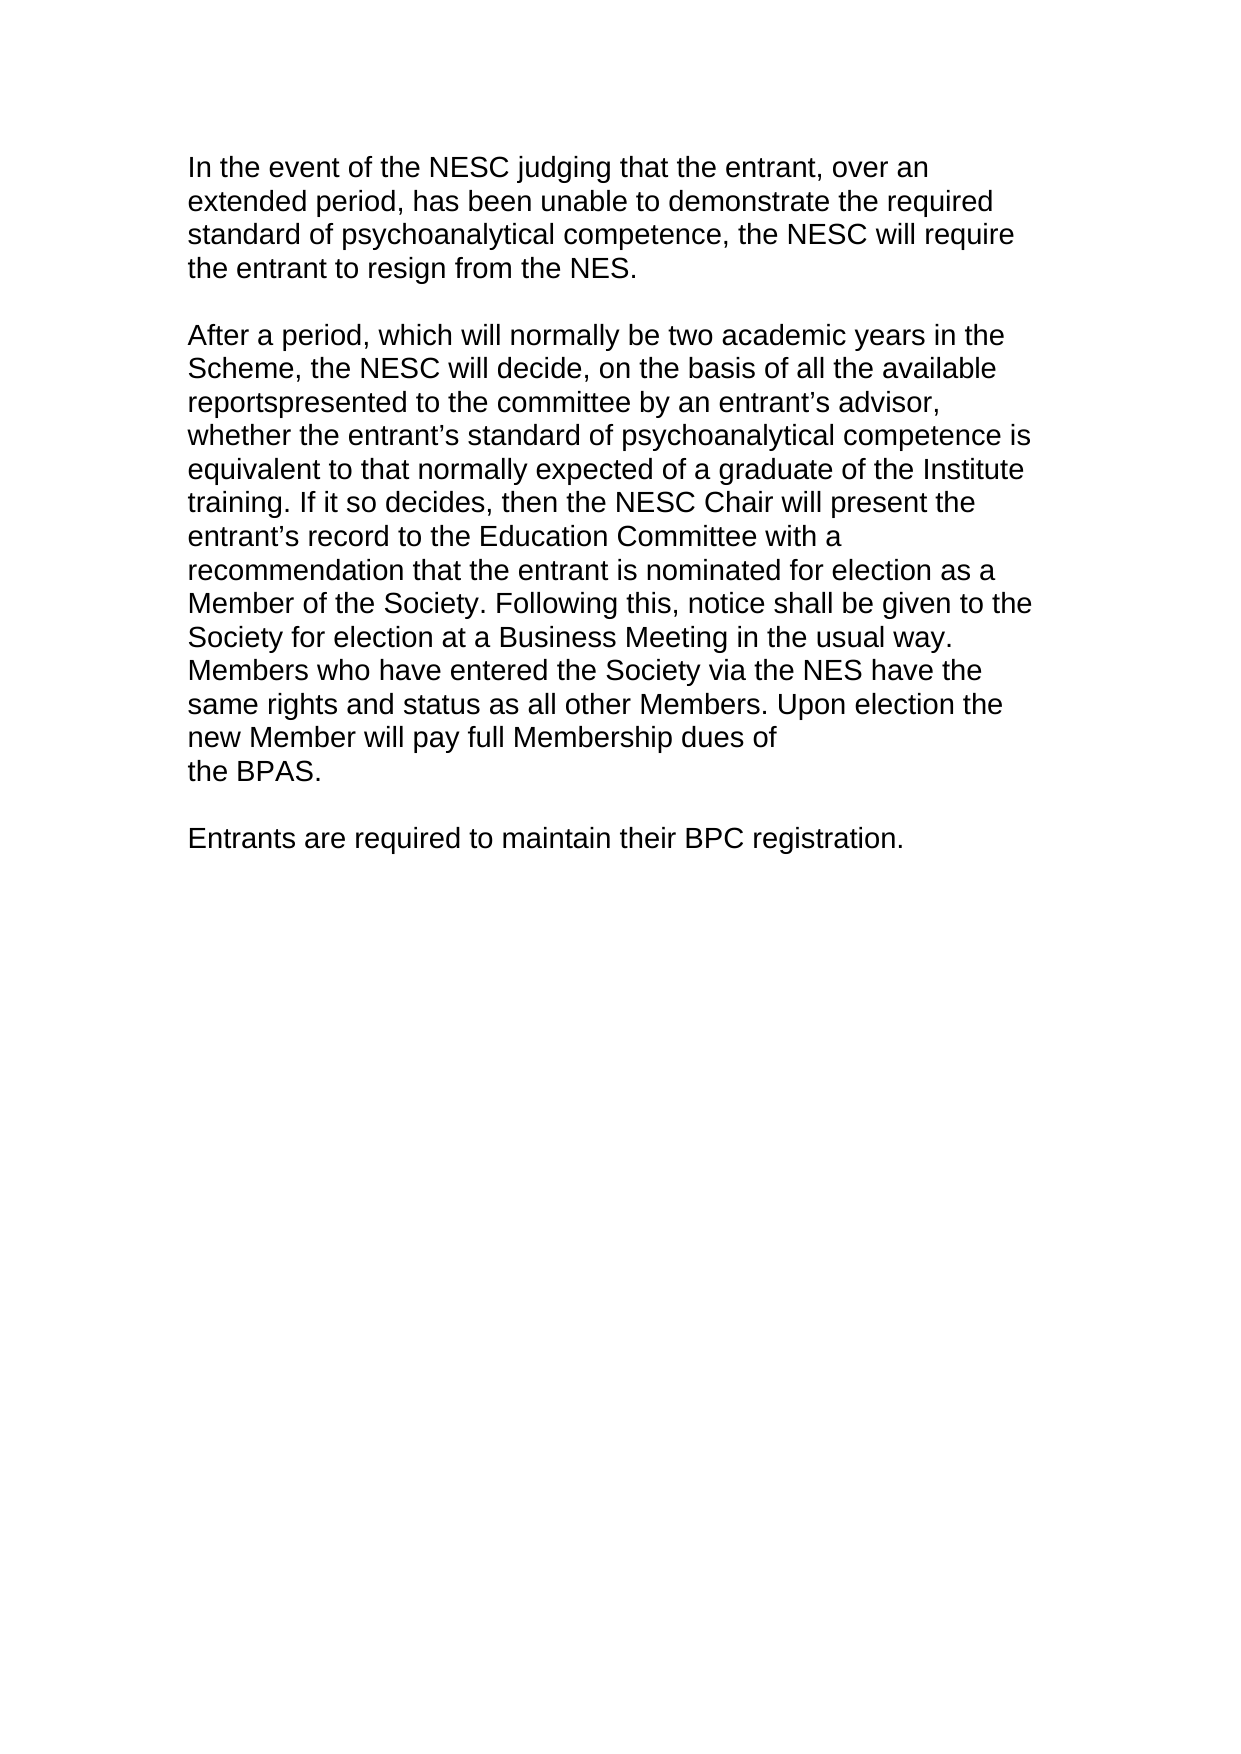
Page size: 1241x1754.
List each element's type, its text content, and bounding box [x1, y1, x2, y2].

text In the event of the NESC judging that the entrant, over an extended period, has been unable to demonstrate the required standard of psychoanalytical competence, the NESC will require the entrant to resign from the NES. [187, 150, 1053, 284]
text Entrants are required to maintain their BPC registration. [187, 821, 1053, 854]
text the BPAS. [187, 754, 1053, 787]
text After a period, which will normally be two academic years in the Scheme, the NESC will decide, on the basis of all the available reportspresented to the committee by an entrant’s advisor, whether the entrant’s standard of psychoanalytical competence is equivalent to that normally expected of a graduate of the Institute training. If it so decides, then the NESC Chair will present the entrant’s record to the Education Committee with a recommendation that the entrant is nominated for election as a Member of the Society. Following this, notice shall be given to the Society for election at a Business Meeting in the usual way. Members who have entered the Society via the NES have the same rights and status as all other Members. Upon election the new Member will pay full Membership dues of [187, 318, 1053, 754]
